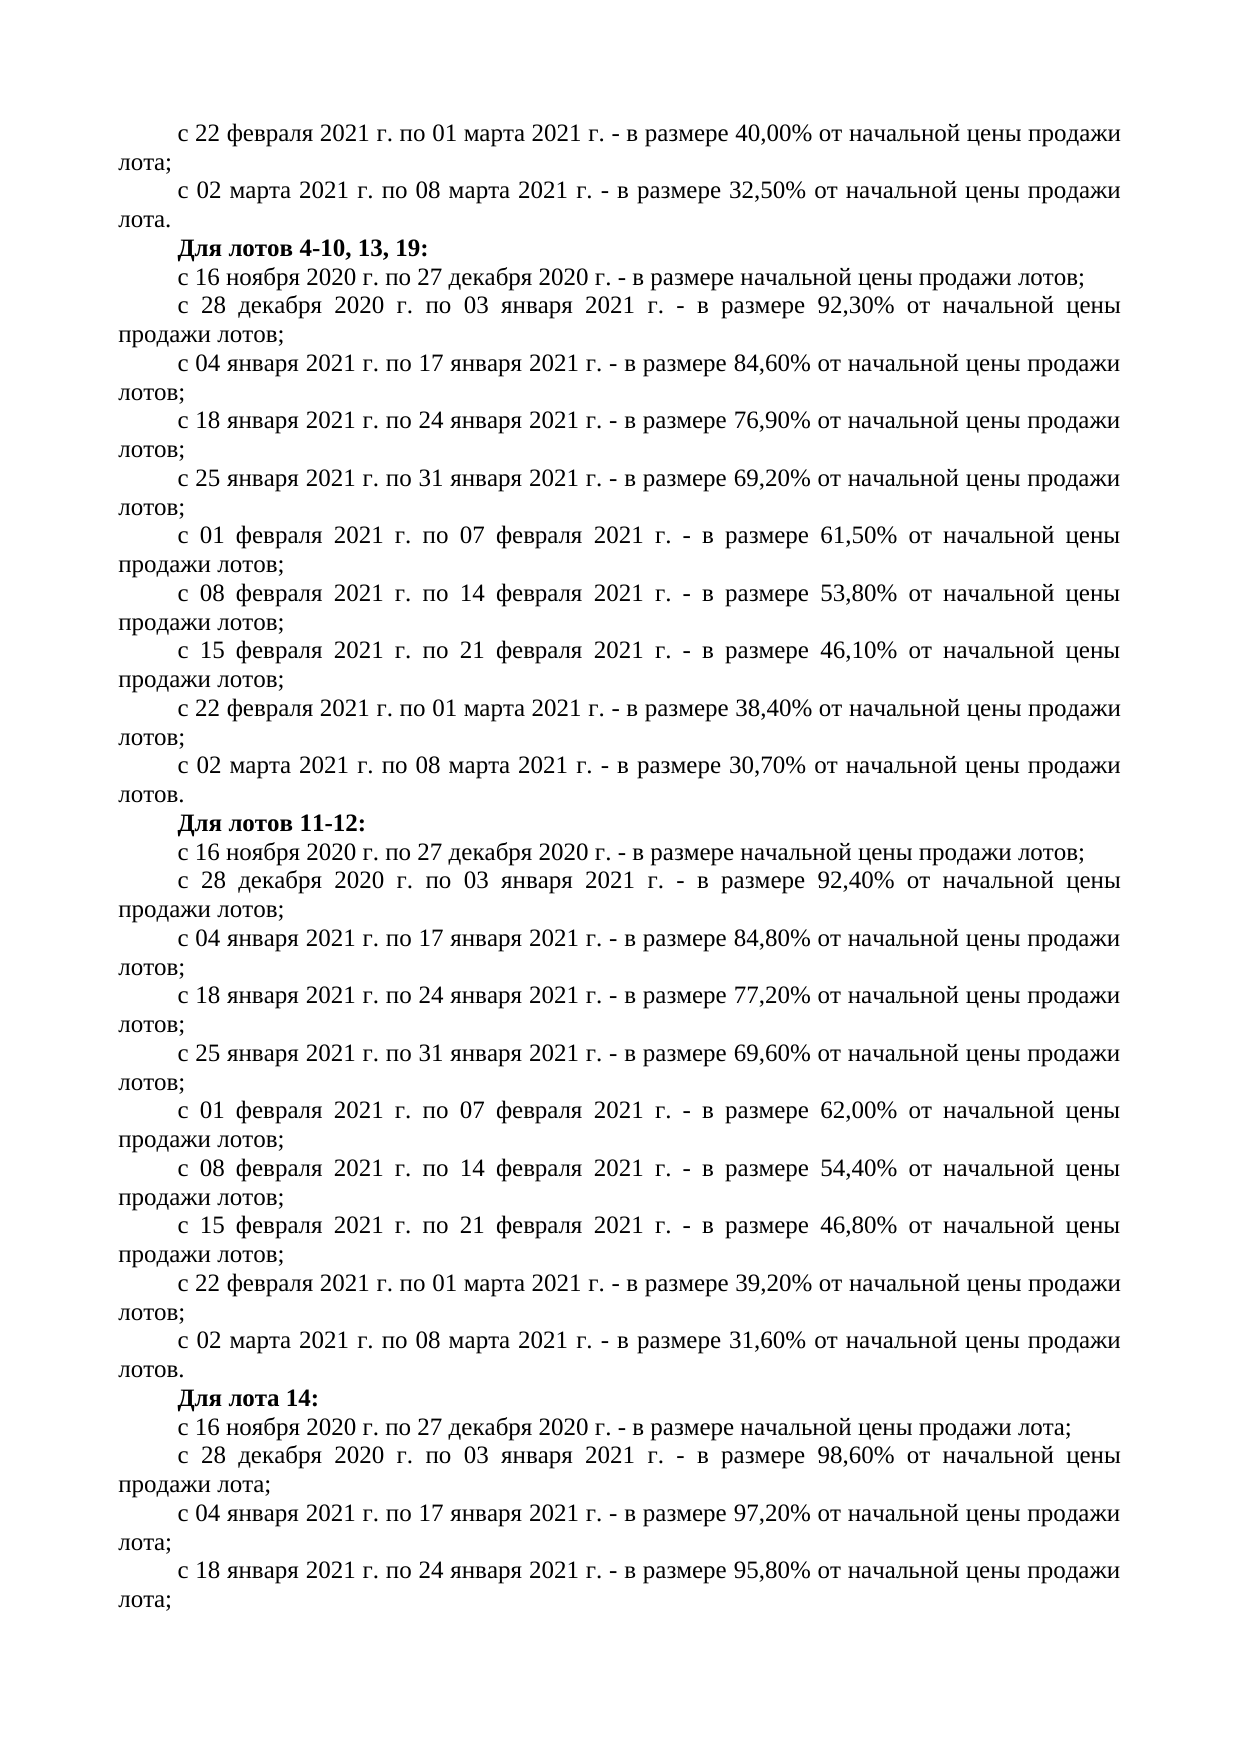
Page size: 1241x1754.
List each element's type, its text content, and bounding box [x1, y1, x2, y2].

text с 18 января 2021 г. по 24 января 2021 г. - в размере 95,80% от начальной цены продажи лота; [118, 1556, 1122, 1613]
text с 08 февраля 2021 г. по 14 февраля 2021 г. - в размере 54,40% от начальной цены продажи лотов; [118, 1153, 1122, 1211]
text с 25 января 2021 г. по 31 января 2021 г. - в размере 69,60% от начальной цены продажи лотов; [118, 1038, 1122, 1096]
text с 04 января 2021 г. по 17 января 2021 г. - в размере 84,80% от начальной цены продажи лотов; [118, 923, 1122, 981]
text с 22 февраля 2021 г. по 01 марта 2021 г. - в размере 39,20% от начальной цены продажи лотов; [118, 1268, 1122, 1326]
text с 01 февраля 2021 г. по 07 февраля 2021 г. - в размере 61,50% от начальной цены продажи лотов; [118, 521, 1122, 578]
text Для лота 14: [118, 1383, 1122, 1412]
text с 02 марта 2021 г. по 08 марта 2021 г. - в размере 32,50% от начальной цены продажи лота. [118, 176, 1122, 233]
text с 22 февраля 2021 г. по 01 марта 2021 г. - в размере 38,40% от начальной цены продажи лотов; [118, 693, 1122, 751]
text Для лотов 11-12: [118, 808, 1122, 837]
text с 04 января 2021 г. по 17 января 2021 г. - в размере 97,20% от начальной цены продажи лота; [118, 1498, 1122, 1556]
text с 18 января 2021 г. по 24 января 2021 г. - в размере 76,90% от начальной цены продажи лотов; [118, 406, 1122, 463]
text с 15 февраля 2021 г. по 21 февраля 2021 г. - в размере 46,80% от начальной цены продажи лотов; [118, 1211, 1122, 1268]
text с 02 марта 2021 г. по 08 марта 2021 г. - в размере 30,70% от начальной цены продажи лотов. [118, 751, 1122, 808]
text с 15 февраля 2021 г. по 21 февраля 2021 г. - в размере 46,10% от начальной цены продажи лотов; [118, 636, 1122, 693]
text с 02 марта 2021 г. по 08 марта 2021 г. - в размере 31,60% от начальной цены продажи лотов. [118, 1326, 1122, 1383]
text с 28 декабря 2020 г. по 03 января 2021 г. - в размере 92,40% от начальной цены продажи лотов; [118, 866, 1122, 923]
text с 16 ноября 2020 г. по 27 декабря 2020 г. - в размере начальной цены продажи лотов; [118, 262, 1122, 291]
text с 18 января 2021 г. по 24 января 2021 г. - в размере 77,20% от начальной цены продажи лотов; [118, 981, 1122, 1038]
text с 01 февраля 2021 г. по 07 февраля 2021 г. - в размере 62,00% от начальной цены продажи лотов; [118, 1096, 1122, 1153]
text с 22 февраля 2021 г. по 01 марта 2021 г. - в размере 40,00% от начальной цены продажи лота; [118, 118, 1122, 176]
text с 28 декабря 2020 г. по 03 января 2021 г. - в размере 98,60% от начальной цены продажи лота; [118, 1441, 1122, 1498]
text с 25 января 2021 г. по 31 января 2021 г. - в размере 69,20% от начальной цены продажи лотов; [118, 463, 1122, 521]
text Для лотов 4-10, 13, 19: [118, 233, 1122, 262]
text с 28 декабря 2020 г. по 03 января 2021 г. - в размере 92,30% от начальной цены продажи лотов; [118, 291, 1122, 348]
text с 16 ноября 2020 г. по 27 декабря 2020 г. - в размере начальной цены продажи лотов; [118, 837, 1122, 866]
text с 16 ноября 2020 г. по 27 декабря 2020 г. - в размере начальной цены продажи лота; [118, 1412, 1122, 1441]
text с 08 февраля 2021 г. по 14 февраля 2021 г. - в размере 53,80% от начальной цены продажи лотов; [118, 578, 1122, 636]
text с 04 января 2021 г. по 17 января 2021 г. - в размере 84,60% от начальной цены продажи лотов; [118, 348, 1122, 406]
